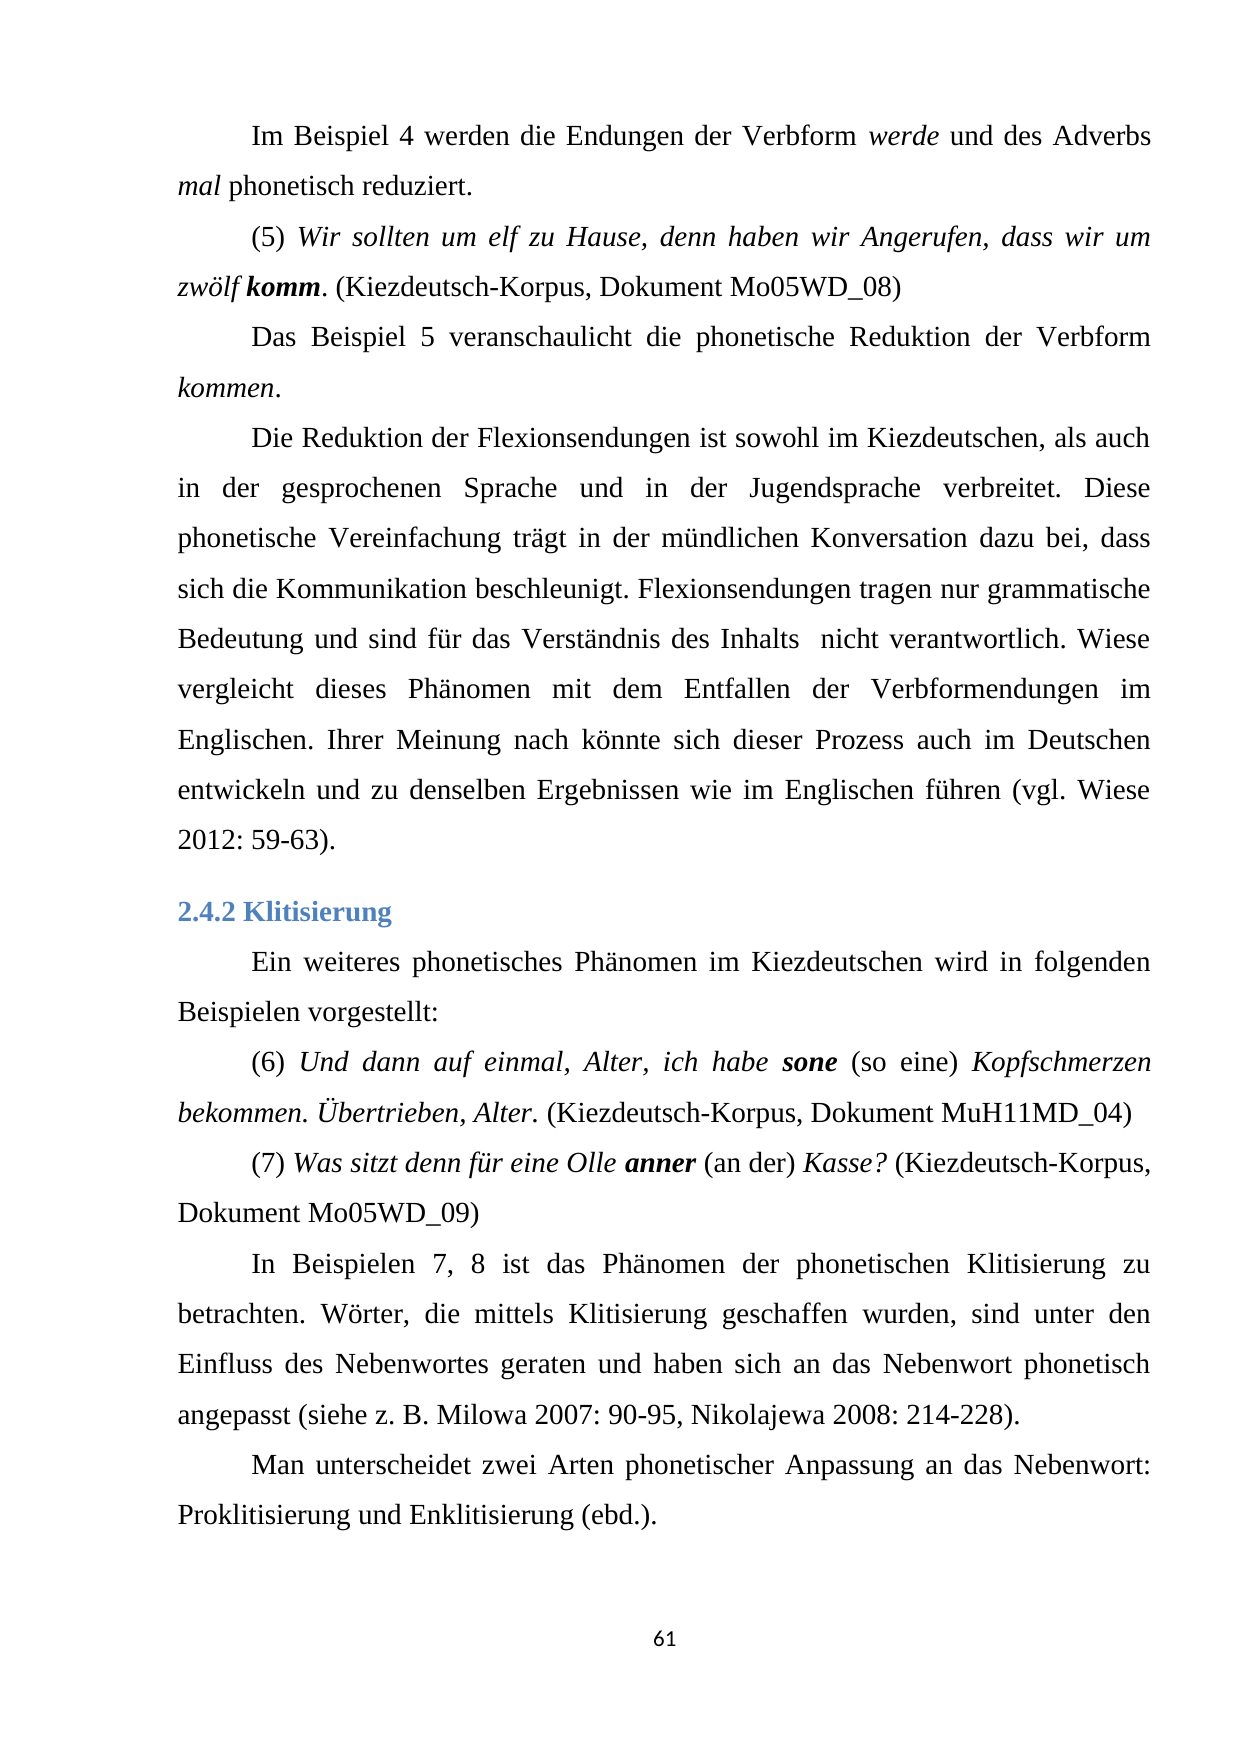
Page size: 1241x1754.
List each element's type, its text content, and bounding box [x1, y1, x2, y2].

text Das Beispiel 5 veranschaulicht die phonetische Reduktion der Verbform kommen. [177, 319, 1152, 403]
text (7) Was sitzt denn für eine Olle anner (an der) Kasse? (Kiezdeutsch-Korpus, Dokument Mo05WD_09) [177, 1145, 1152, 1229]
text Im Beispiel 4 werden die Endungen der Verbform werde und des Adverbs mal phonetisch reduziert. [177, 118, 1152, 202]
text (5) Wir sollten um elf zu Hause, denn haben wir Angerufen, dass wir um zwölf komm. (Kiezdeutsch-Korpus, Dokument Mo05WD_08) [177, 219, 1152, 303]
text (6) Und dann auf einmal, Alter, ich habe sone (so eine) Kopfschmerzen bekommen. Übertrieben, Alter. (Kiezdeutsch-Korpus, Dokument MuH11MD_04) [177, 1044, 1152, 1128]
text Man unterscheidet zwei Arten phonetischer Anpassung an das Nebenwort: Proklitisierung und Enklitisierung (ebd.). [177, 1447, 1152, 1531]
text Ein weiteres phonetisches Phänomen im Kiezdeutschen wird in folgenden Beispielen vorgestellt: [177, 944, 1152, 1028]
text In Beispielen 7, 8 ist das Phänomen der phonetischen Klitisierung zu betrachten. Wörter, die mittels Klitisierung geschaffen wurden, sind unter den Einfluss des Nebenwortes geraten und haben sich an das Nebenwort phonetisch angepasst (siehe z. B. Milowa 2007: 90-95, Nikolajewa 2008: 214-228). [177, 1246, 1152, 1430]
text Die Reduktion der Flexionsendungen ist sowohl im Kiezdeutschen, als auch in der gesprochenen Sprache und in der Jugendsprache verbreitet. Diese phonetische Vereinfachung trägt in der mündlichen Konversation dazu bei, dass sich die Kommunikation beschleunigt. Flexionsendungen tragen nur grammatische Bedeutung und sind für das Verständnis des Inhalts nicht verantwortlich. Wiese vergleicht dieses Phänomen mit dem Entfallen der Verbformendungen im Englischen. Ihrer Meinung nach könnte sich dieser Prozess auch im Deutschen entwickeln und zu denselben Ergebnissen wie im Englischen führen (vgl. Wiese 2012: 59-63). [177, 420, 1152, 856]
subtitle 2.4.2 Klitisierung [177, 894, 1152, 927]
